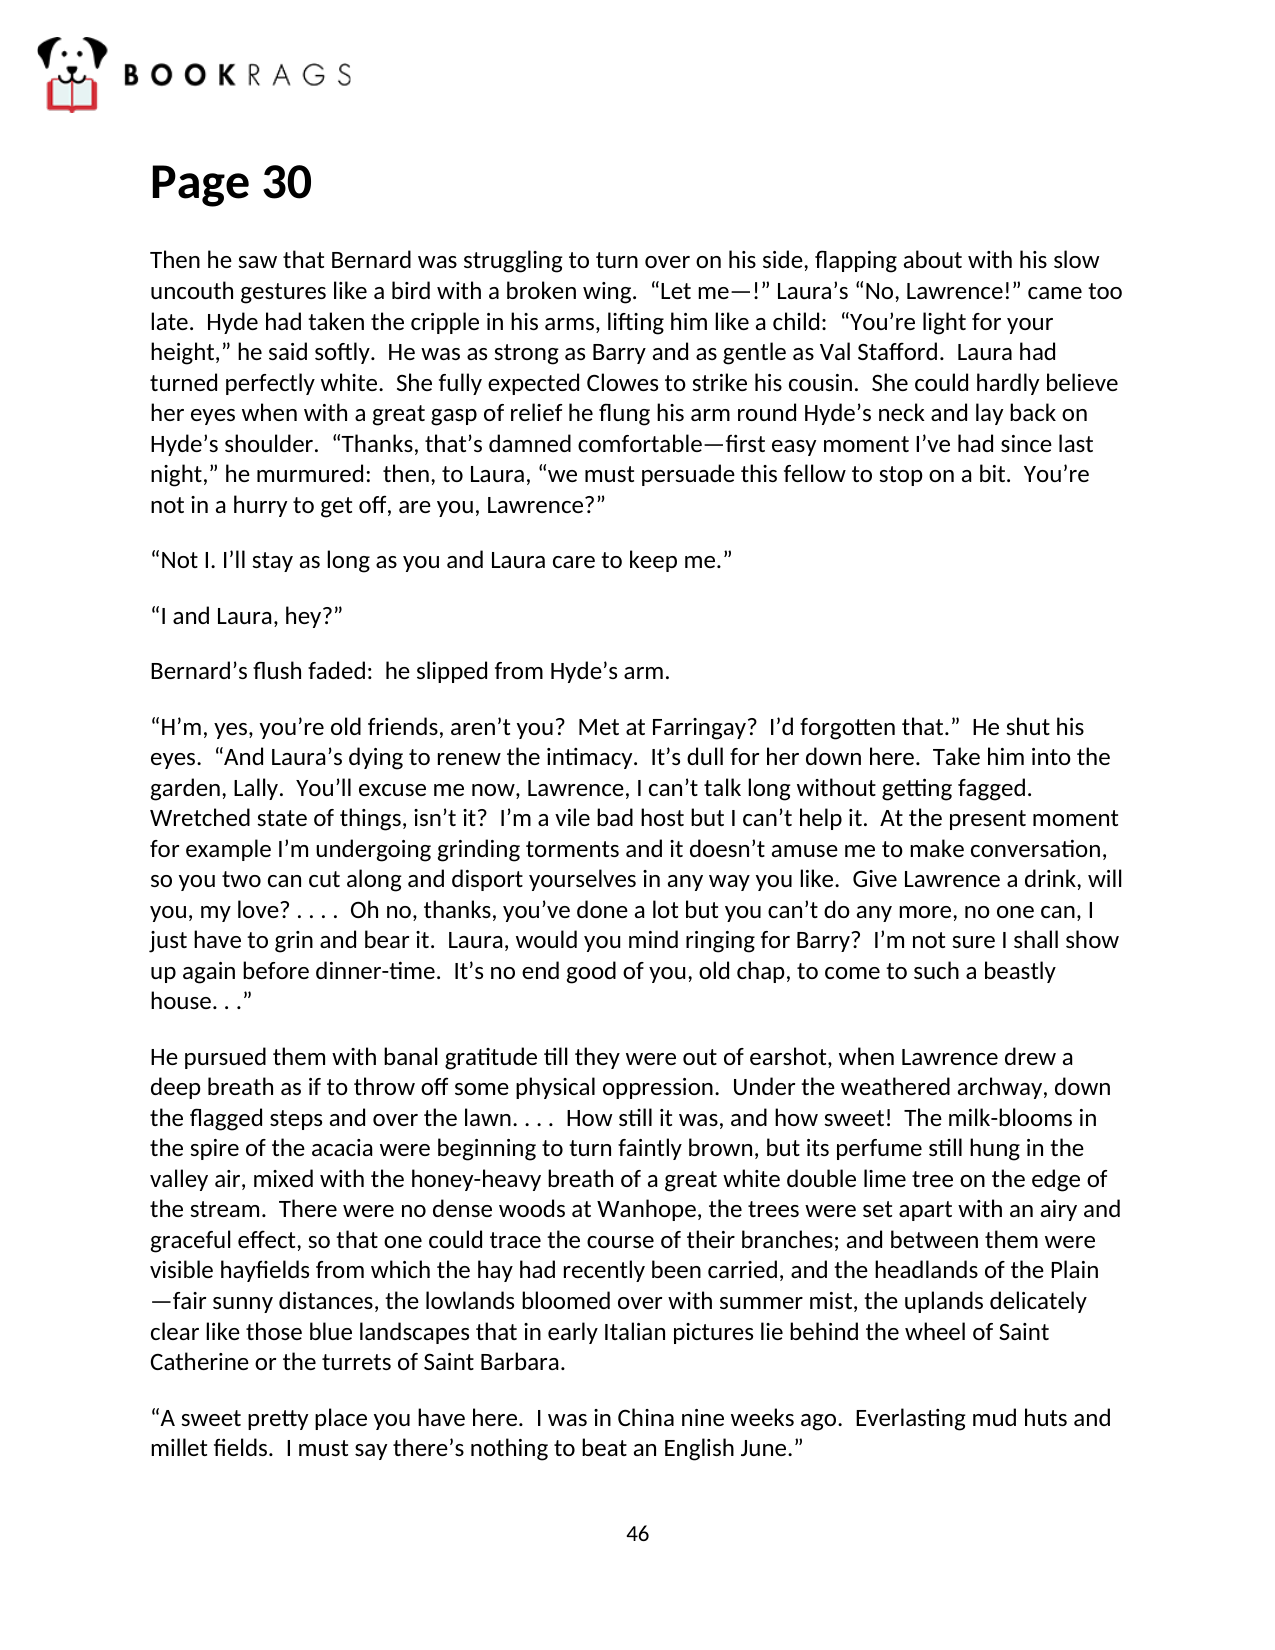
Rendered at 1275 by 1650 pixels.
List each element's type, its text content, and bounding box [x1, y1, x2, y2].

text “Not I. I’ll stay as long as you and Laura care to keep me.” [150, 544, 1125, 575]
picture [37, 37, 351, 113]
text Page 30 [150, 150, 1125, 211]
text He pursued them with banal gratitude till they were out of earshot, when Lawrence drew a deep breath as if to throw off some physical oppression. Under the weathered archway, down the flagged steps and over the lawn. . . . How still it was, and how sweet! The milk-blooms in the spire of the acacia were beginning to turn faintly brown, but its perfume still hung in the valley air, mixed with the honey-heavy breath of a great white double lime tree on the edge of the stream. There were no dense woods at Wanhope, the trees were set apart with an airy and graceful effect, so that one could trace the course of their branches; and between them were visible hayfields from which the hay had recently been carried, and the headlands of the Plain—­fair sunny distances, the lowlands bloomed over with summer mist, the uplands delicately clear like those blue landscapes that in early Italian pictures lie behind the wheel of Saint Catherine or the turrets of Saint Barbara. [150, 1041, 1125, 1377]
text “I and Laura, hey?” [150, 600, 1125, 630]
text “A sweet pretty place you have here. I was in China nine weeks ago. Everlasting mud huts and millet fields. I must say there’s nothing to beat an English June.” [150, 1402, 1125, 1463]
text Then he saw that Bernard was struggling to turn over on his side, flapping about with his slow uncouth gestures like a bird with a broken wing. “Let me—!” Laura’s “No, Lawrence!” came too late. Hyde had taken the cripple in his arms, lifting him like a child: “You’re light for your height,” he said softly. He was as strong as Barry and as gentle as Val Stafford. Laura had turned perfectly white. She fully expected Clowes to strike his cousin. She could hardly believe her eyes when with a great gasp of relief he flung his arm round Hyde’s neck and lay back on Hyde’s shoulder. “Thanks, that’s damned comfortable—­first easy moment I’ve had since last night,” he murmured: then, to Laura, “we must persuade this fellow to stop on a bit. You’re not in a hurry to get off, are you, Lawrence?” [150, 244, 1125, 519]
text Bernard’s flush faded: he slipped from Hyde’s arm. [150, 655, 1125, 686]
text “H’m, yes, you’re old friends, aren’t you? Met at Farringay? I’d forgotten that.” He shut his eyes. “And Laura’s dying to renew the intimacy. It’s dull for her down here. Take him into the garden, Lally. You’ll excuse me now, Lawrence, I can’t talk long without getting fagged. Wretched state of things, isn’t it? I’m a vile bad host but I can’t help it. At the present moment for example I’m undergoing grinding torments and it doesn’t amuse me to make conversation, so you two can cut along and disport yourselves in any way you like. Give Lawrence a drink, will you, my love? . . . . Oh no, thanks, you’ve done a lot but you can’t do any more, no one can, I just have to grin and bear it. Laura, would you mind ringing for Barry? I’m not sure I shall show up again before dinner-time. It’s no end good of you, old chap, to come to such a beastly house. . .” [150, 711, 1125, 1016]
